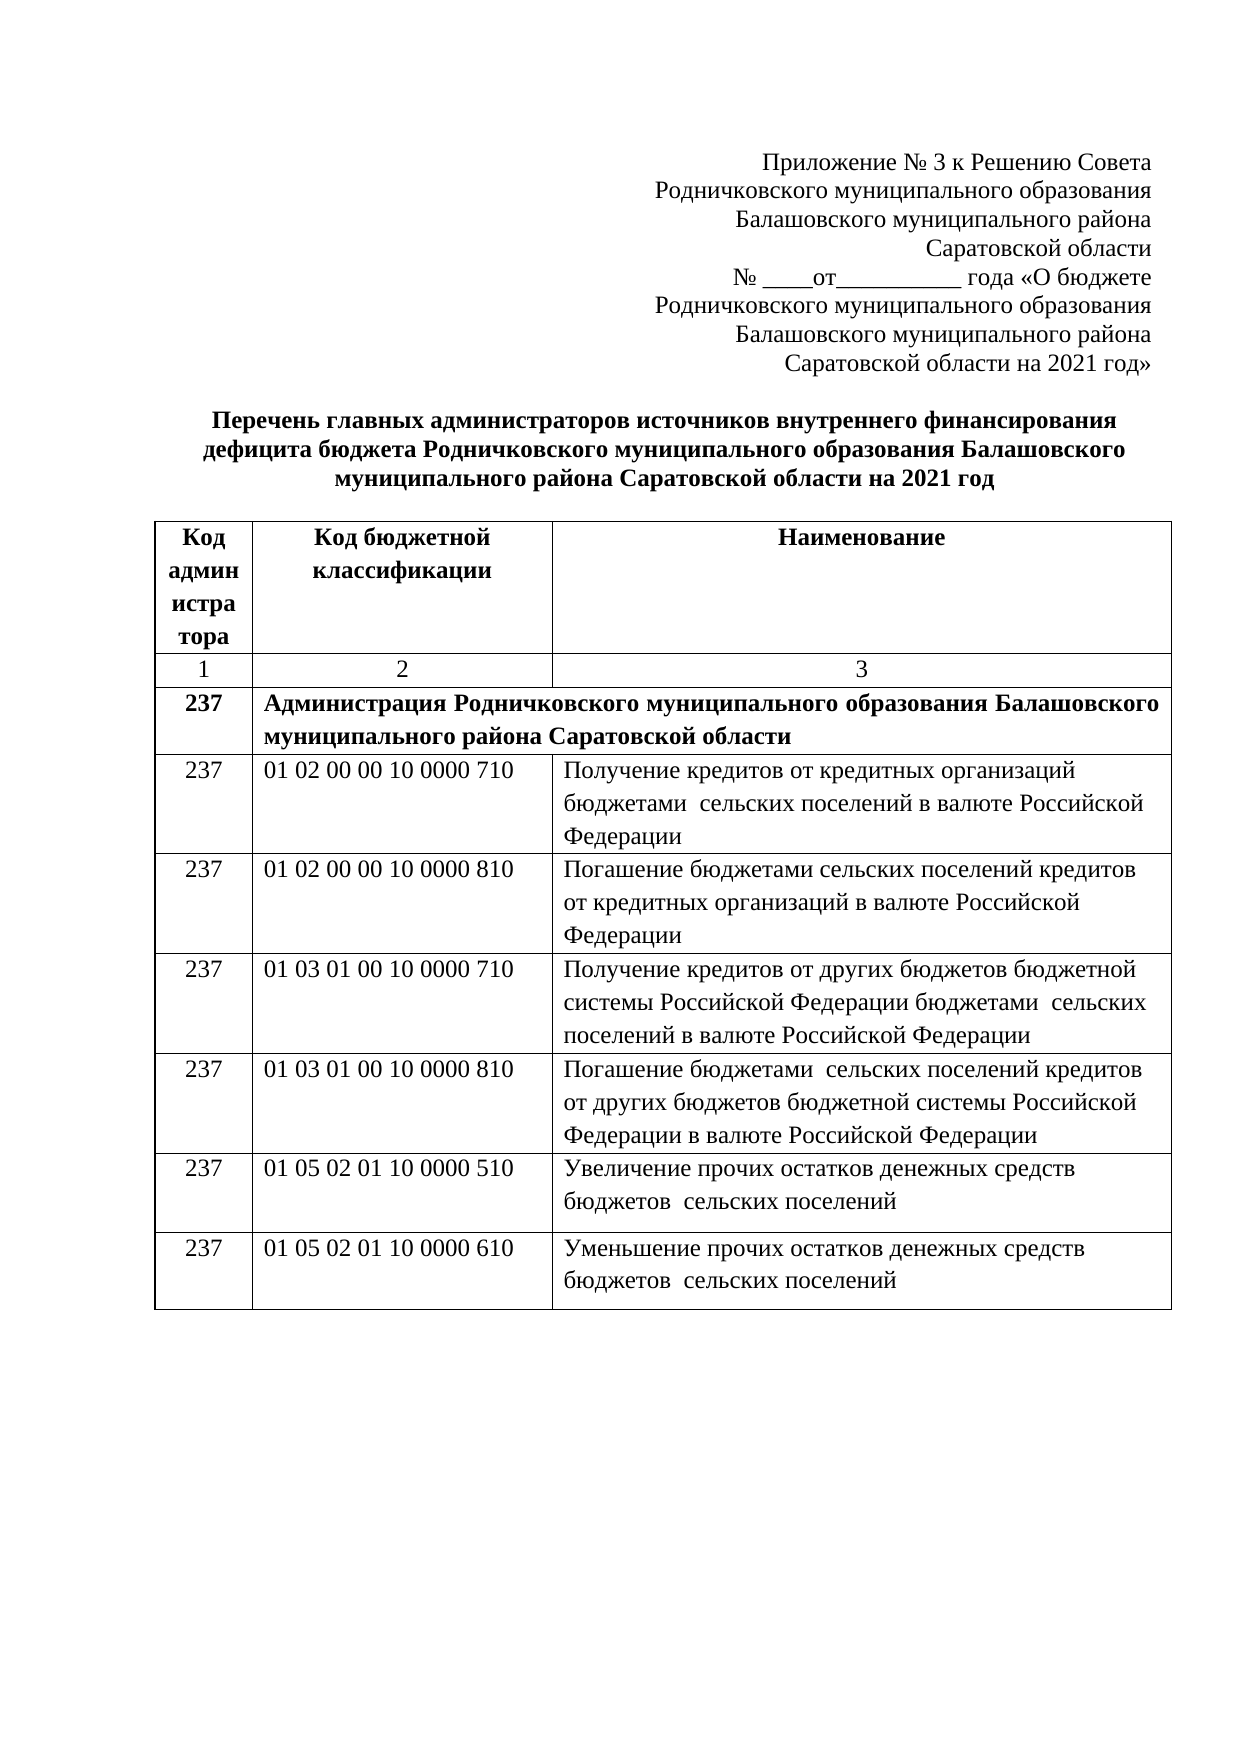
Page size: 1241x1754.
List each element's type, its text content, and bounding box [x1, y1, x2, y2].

table_cell 3 [553, 654, 1171, 687]
text Родничковского муниципального образования [177, 176, 1152, 204]
table_cell 1 [156, 654, 252, 687]
table_cell Увеличение прочих остатков денежных средств бюджетов сельских поселений [553, 1154, 1171, 1232]
table_cell 237 [156, 1154, 252, 1232]
text Балашовского муниципального района [177, 319, 1152, 348]
table_cell 01 02 00 00 10 0000 710 [253, 755, 552, 853]
table_cell 237 [156, 755, 252, 853]
table_cell Погашение бюджетами сельских поселений кредитов от других бюджетов бюджетной системы Российской Федерации в валюте Российской Федерации [553, 1054, 1171, 1152]
table_cell Администрация Родничковского муниципального образования Балашовского муниципального района Саратовской области [253, 688, 1171, 754]
table_cell 01 05 02 01 10 0000 610 [253, 1233, 552, 1309]
table_cell 01 03 01 00 10 0000 810 [253, 1054, 552, 1152]
table_cell 237 [156, 1054, 252, 1152]
text Саратовской области [177, 233, 1152, 262]
table_cell 01 05 02 01 10 0000 510 [253, 1154, 552, 1232]
text Саратовской области на 2021 год» [177, 348, 1152, 377]
text Балашовского муниципального района [177, 204, 1152, 233]
text Приложение № 3 к Решению Совета [177, 147, 1152, 176]
table_cell 237 [156, 854, 252, 953]
table_cell 01 03 01 00 10 0000 710 [253, 954, 552, 1053]
table_header Код бюджетной классификации [253, 522, 552, 653]
table_cell 01 02 00 00 10 0000 810 [253, 854, 552, 953]
table_cell Погашение бюджетами сельских поселений кредитов от кредитных организаций в валюте Российской Федерации [553, 854, 1171, 953]
table_header Наименование [553, 522, 1171, 653]
text Родничковского муниципального образования [177, 291, 1152, 319]
table_cell 237 [156, 954, 252, 1053]
table_cell Уменьшение прочих остатков денежных средств бюджетов сельских поселений [553, 1233, 1171, 1309]
text № ____от__________ года «О бюджете [177, 262, 1152, 291]
table_header Код администратора [156, 522, 252, 653]
table_cell Получение кредитов от других бюджетов бюджетной системы Российской Федерации бюджетами сельских поселений в валюте Российской Федерации [553, 954, 1171, 1053]
table_cell 2 [253, 654, 552, 687]
table_cell 237 [156, 688, 252, 754]
table_cell Получение кредитов от кредитных организаций бюджетами сельских поселений в валюте Российской Федерации [553, 755, 1171, 853]
table_cell 237 [156, 1233, 252, 1309]
text Перечень главных администраторов источников внутреннего финансирования дефицита бюджета Родничковского муниципального образования Балашовского муниципального района Саратовской области на 2021 год [177, 406, 1152, 492]
